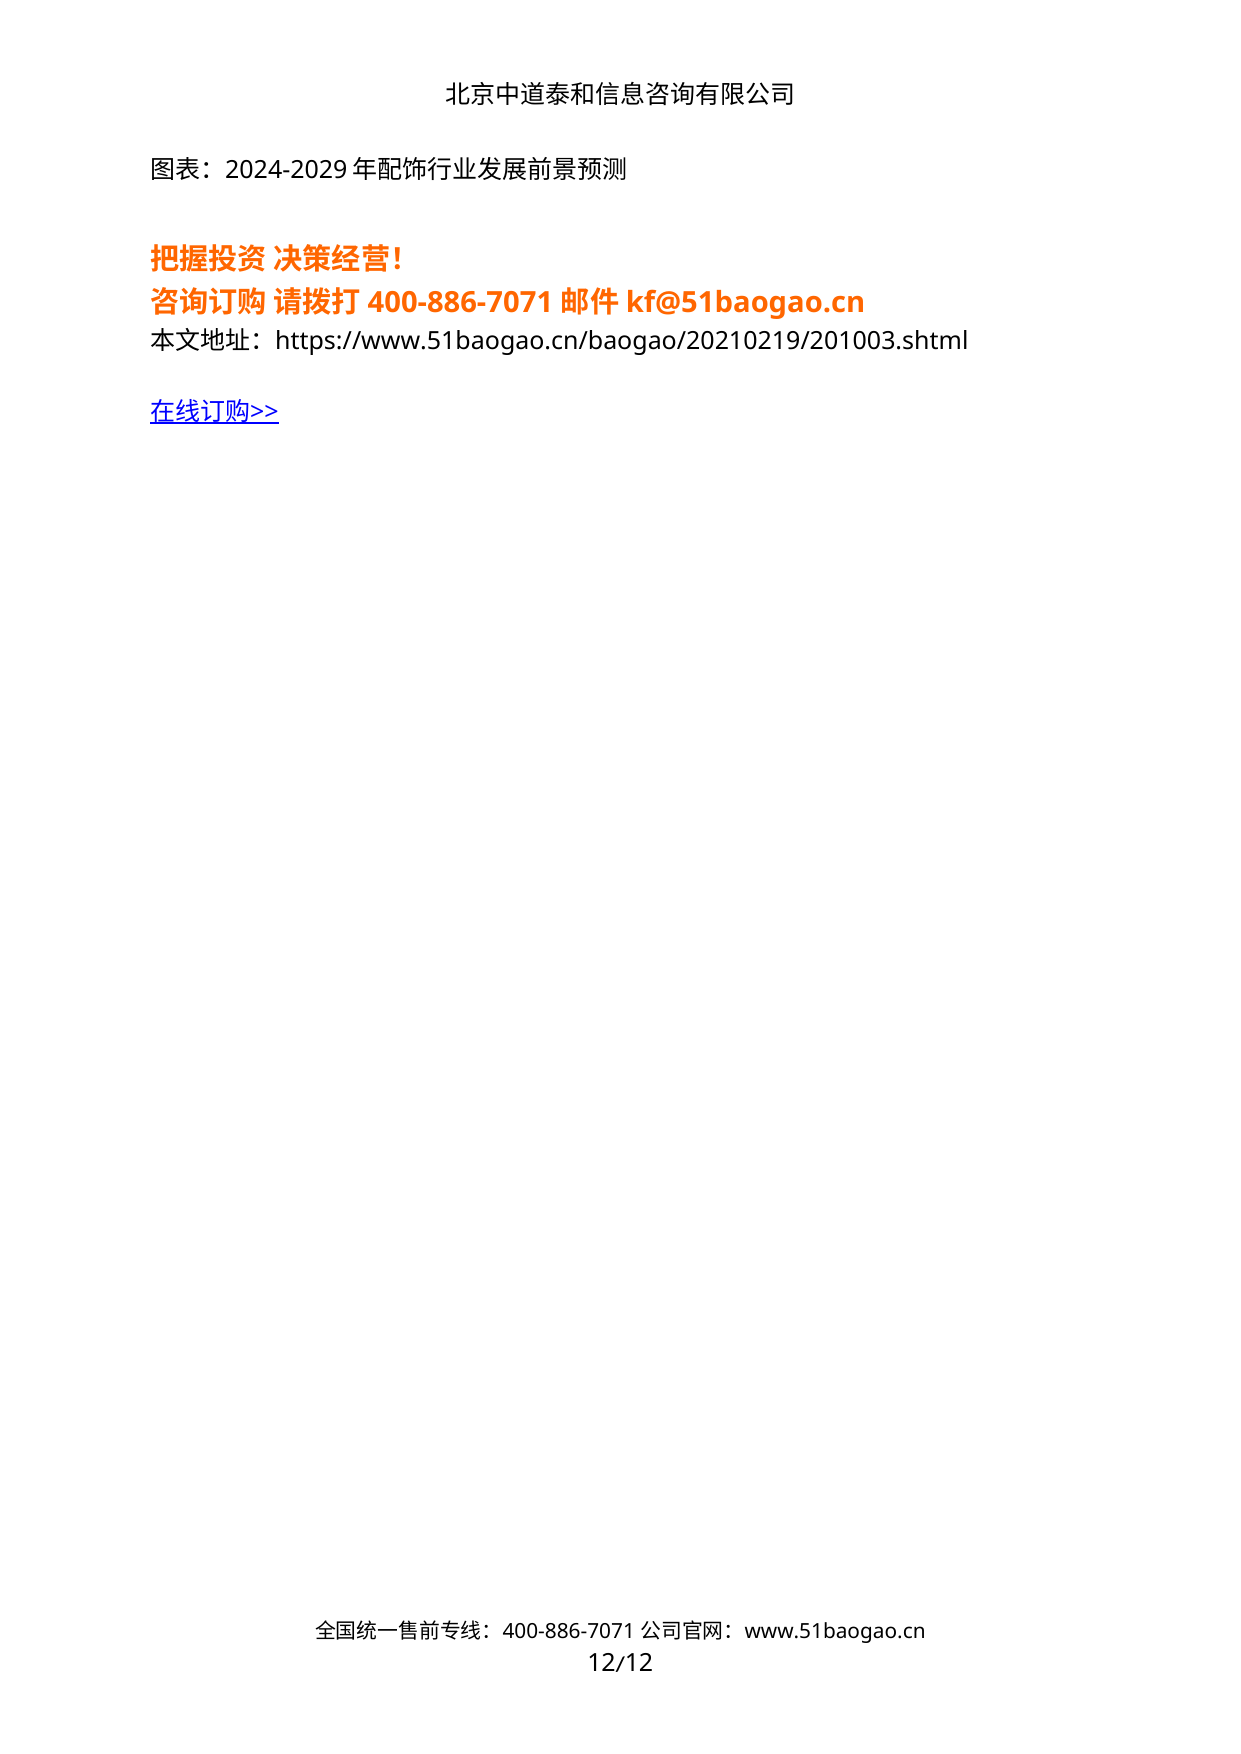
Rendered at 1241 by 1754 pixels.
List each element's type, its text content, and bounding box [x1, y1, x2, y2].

text 把握投资 决策经营！咨询订购 请拨打 400-886-7071 邮件 kf@51baogao.cn本文地址：https://www.51baogao.cn/baogao/20210219/201003.shtml [150, 202, 1090, 357]
text 图表：2024-2029年配饰行业发展前景预测 [150, 150, 1090, 186]
text 在线订购>> [150, 357, 1090, 427]
